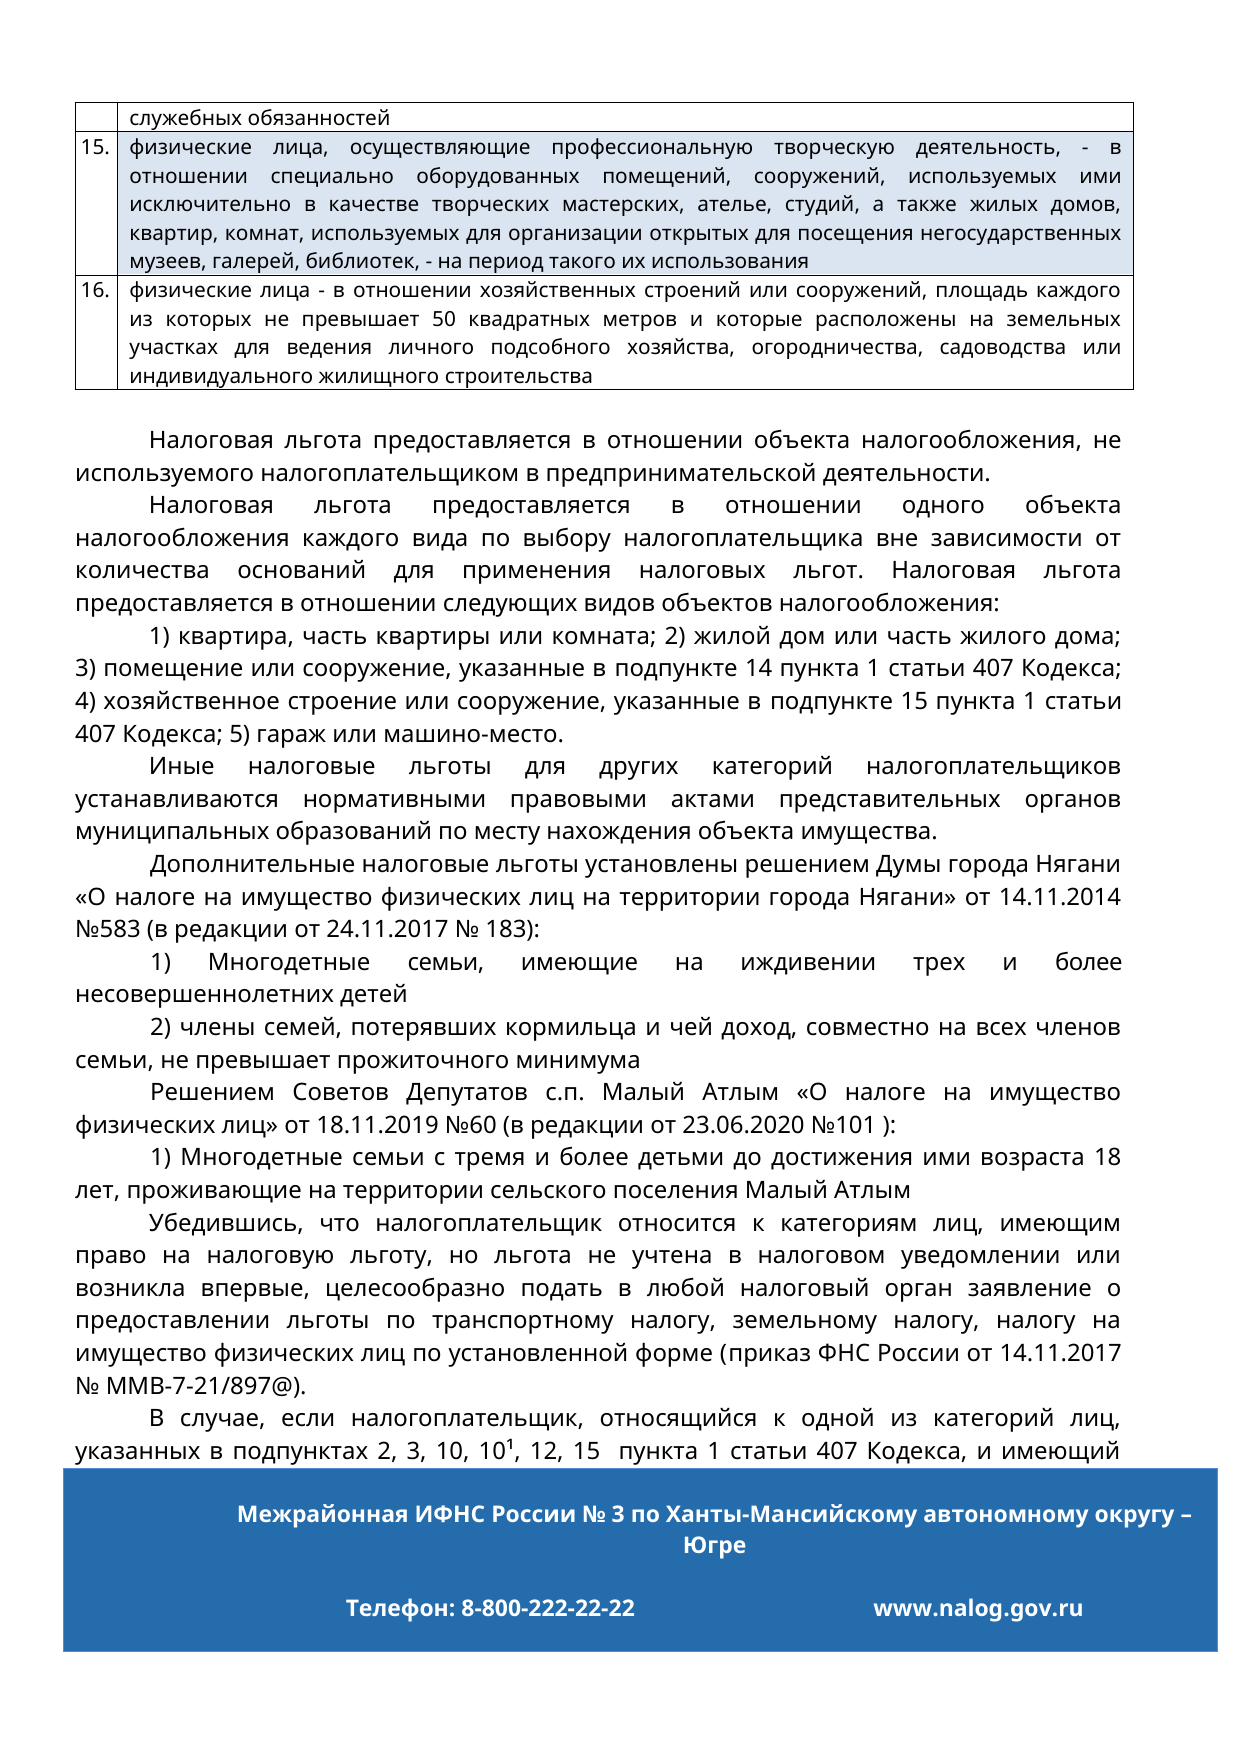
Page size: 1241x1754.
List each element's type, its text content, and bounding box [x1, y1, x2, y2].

text 1) Многодетные семьи, имеющие на иждивении трех и более несовершеннолетних детей [75, 944, 1122, 1010]
text Убедившись, что налогоплательщик относится к категориям лиц, имеющим право на налоговую льготу, но льгота не учтена в налоговом уведомлении или возникла впервые, целесообразно подать в любой налоговый орган заявление о предоставлении льготы по транспортному налогу, земельному налогу, налогу на имущество физических лиц по установленной форме (приказ ФНС России от 14.11.2017 № ММВ-7-21/897@). [75, 1205, 1122, 1401]
table_cell физические лица, осуществляющие профессиональную творческую деятельность, - в отношении специально оборудованных помещений, сооружений, используемых ими исключительно в качестве творческих мастерских, ателье, студий, а также жилых домов, квартир, комнат, используемых для организации открытых для посещения негосударственных музеев, галерей, библиотек, - на период такого их использования [118, 132, 1133, 274]
text Налоговая льгота предоставляется в отношении одного объекта налогообложения каждого вида по выбору налогоплательщика вне зависимости от количества оснований для применения налоговых льгот. Налоговая льгота предоставляется в отношении следующих видов объектов налогообложения: [75, 488, 1122, 618]
table_cell [76, 276, 117, 389]
table_cell физические лица - в отношении хозяйственных строений или сооружений, площадь каждого из которых не превышает 50 квадратных метров и которые расположены на земельных участках для ведения личного подсобного хозяйства, огородничества, садоводства или индивидуального жилищного строительства [118, 276, 1133, 389]
text Решением Советов Депутатов с.п. Малый Атлым «О налоге на имущество физических лиц» от 18.11.2019 №60 (в редакции от 23.06.2020 №101 ): [75, 1075, 1122, 1140]
text Дополнительные налоговые льготы установлены решением Думы города Нягани «О налоге на имущество физических лиц на территории города Нягани» от 14.11.2014 №583 (в редакции от 24.11.2017 № 183): [75, 847, 1122, 944]
table_cell [76, 132, 117, 274]
text Иные налоговые льготы для других категорий налогоплательщиков устанавливаются нормативными правовыми актами представительных органов муниципальных образований по месту нахождения объекта имущества. [75, 749, 1122, 847]
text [75, 1401, 1122, 1466]
text 1) Многодетные семьи с тремя и более детьми до достижения ими возраста 18 лет, проживающие на территории сельского поселения Малый Атлым [75, 1140, 1122, 1205]
text 2) члены семей, потерявших кормильца и чей доход, совместно на всех членов семьи, не превышает прожиточного минимума [75, 1010, 1122, 1075]
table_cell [118, 103, 1133, 131]
text 1) квартира, часть квартиры или комната; 2) жилой дом или часть жилого дома; 3) помещение или сооружение, указанные в подпункте 14 пункта 1 статьи 407 Кодекса; 4) хозяйственное строение или сооружение, указанные в подпункте 15 пункта 1 статьи 407 Кодекса; 5) гараж или машино-место. [75, 618, 1122, 749]
text Налоговая льгота предоставляется в отношении объекта налогообложения, не используемого налогоплательщиком в предпринимательской деятельности. [75, 423, 1122, 488]
table_cell [76, 103, 117, 131]
